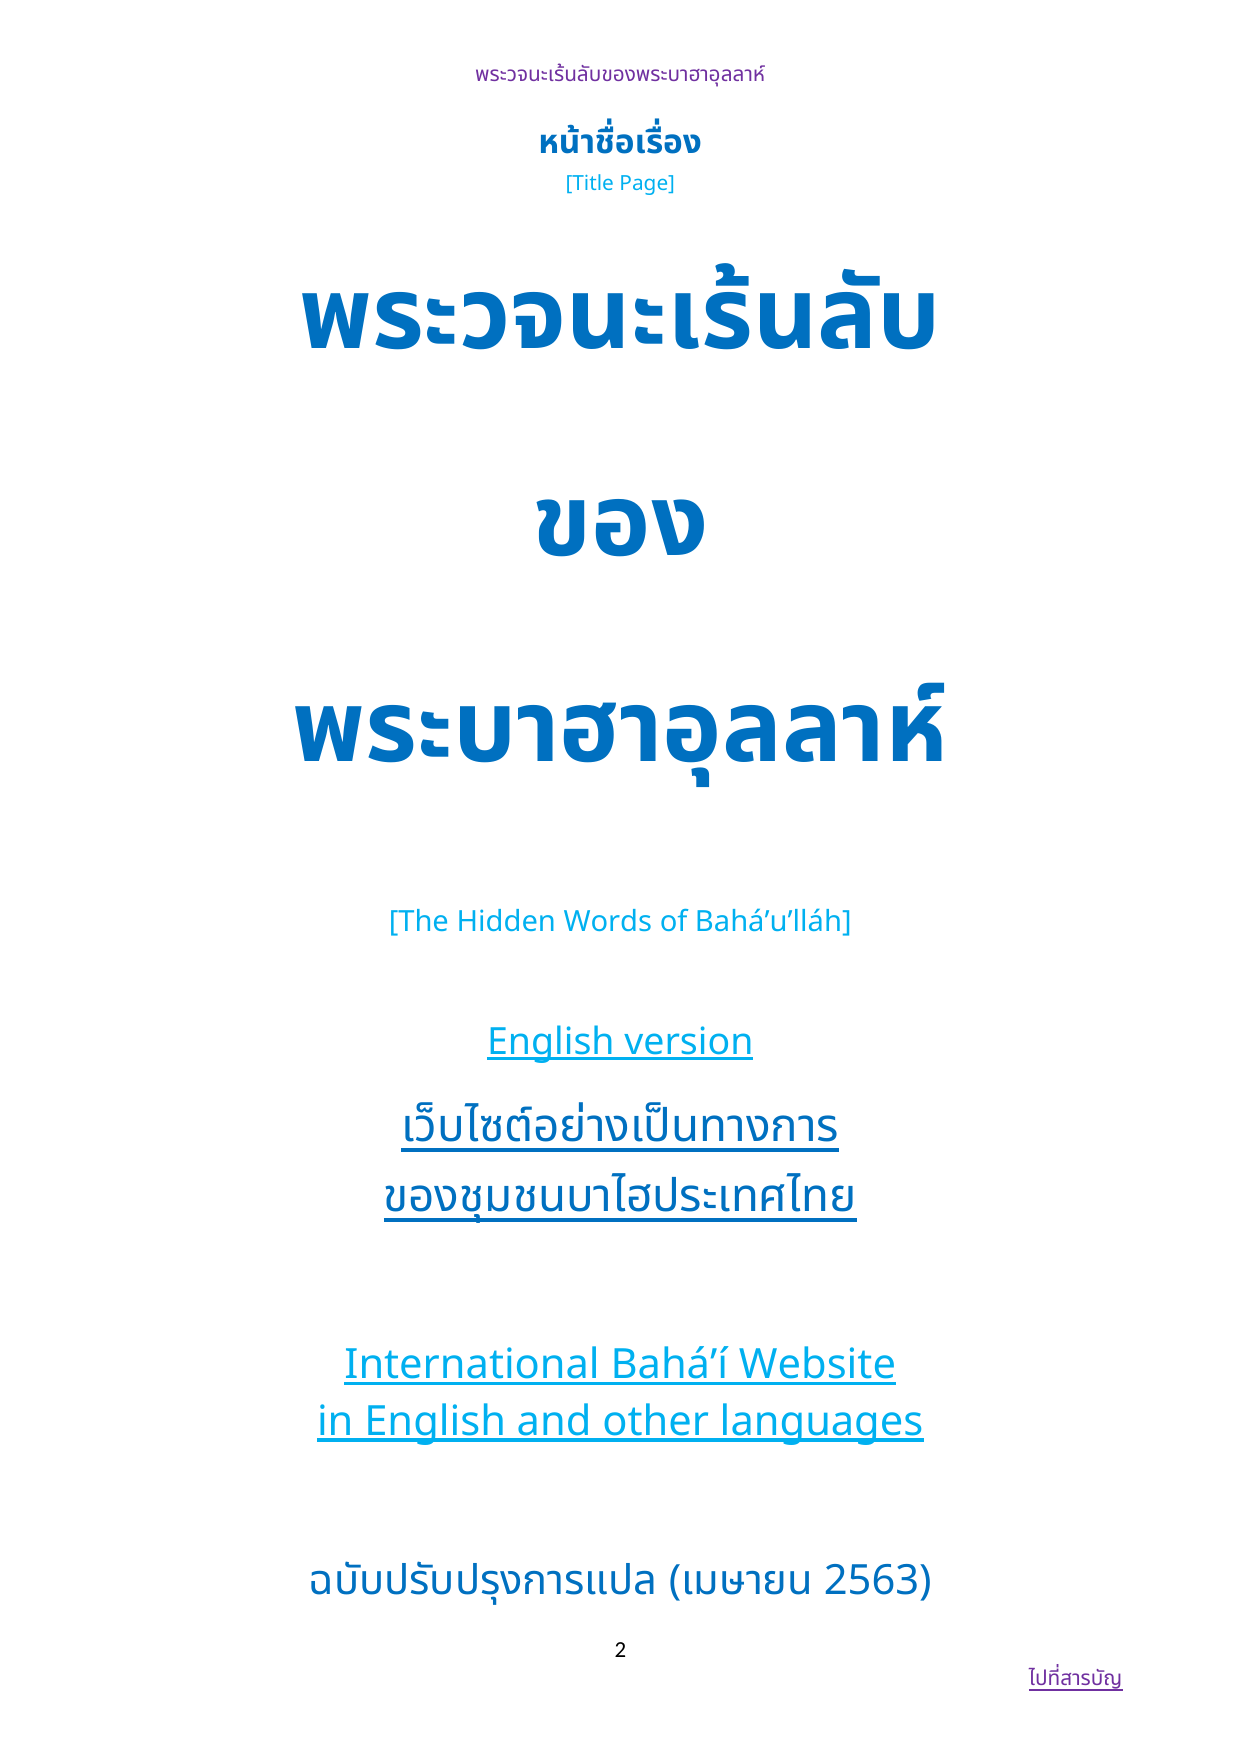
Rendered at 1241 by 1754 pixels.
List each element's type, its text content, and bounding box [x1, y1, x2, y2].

text [The Hidden Words of Bahá’u’lláh] [118, 901, 1122, 940]
subtitle หน้าชื่อเรื่อง [Title Page] [118, 118, 1122, 197]
text พระวจนะเร้นลับ ของ พระบาฮาอุลลาห์ [118, 242, 1122, 806]
text English version [118, 1014, 1122, 1065]
text International Bahá’í Website in English and other languages [118, 1334, 1122, 1447]
text ฉบับปรับปรุงการแปล (เมษายน 2563) [118, 1549, 1122, 1613]
text เว็บไซต์อย่างเป็นทางการ ของชุมชนบาไฮประเทศไทย [118, 1093, 1122, 1232]
